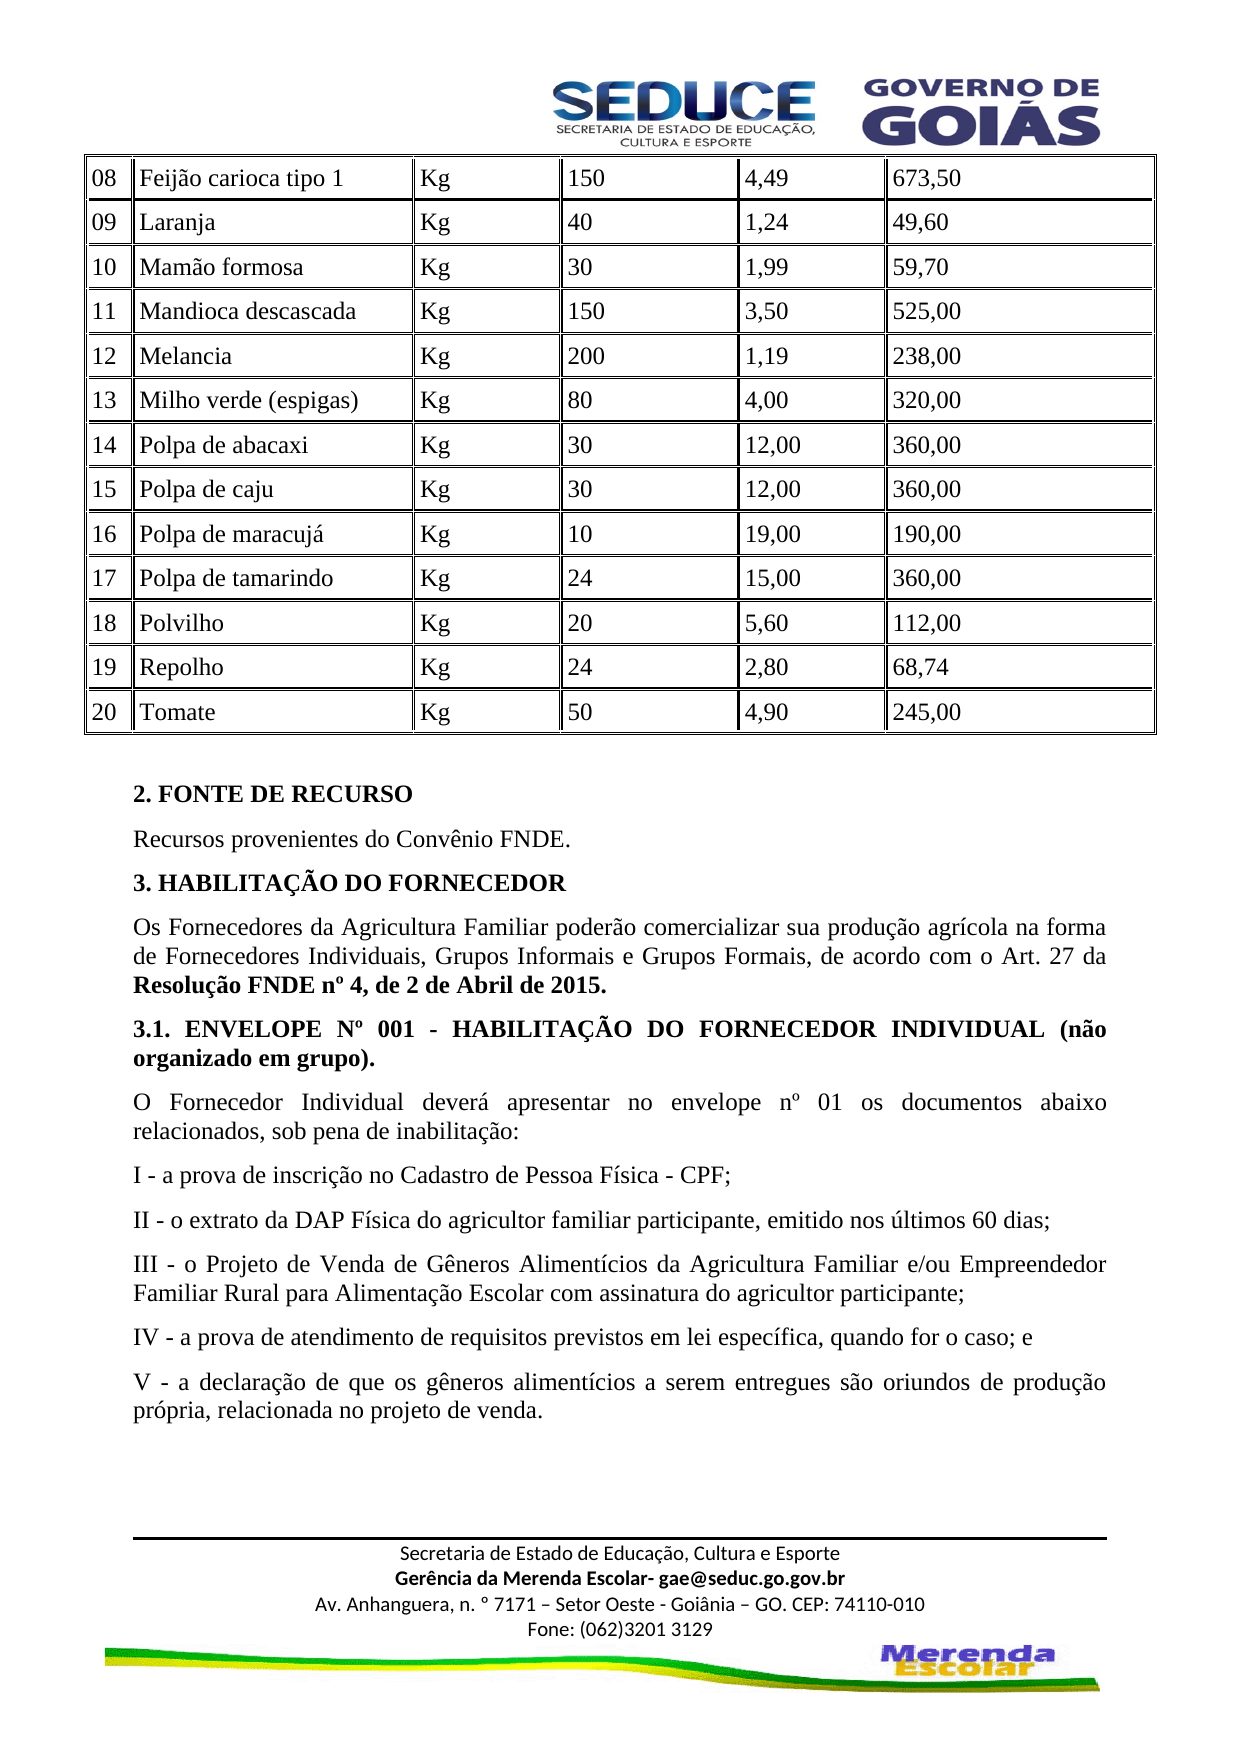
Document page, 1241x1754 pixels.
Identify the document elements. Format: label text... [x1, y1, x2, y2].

table_cell Kg [415, 513, 559, 554]
table_cell Polpa de caju [135, 468, 412, 509]
table_cell 1,99 [740, 246, 884, 287]
text IV - a prova de atendimento de requisitos previstos em lei específica, quando for o caso; e [133, 1322, 1107, 1351]
table_cell 17 [85, 554, 133, 598]
table_cell 19,00 [740, 513, 884, 554]
table_cell 2,80 [740, 646, 884, 687]
table_cell 4,49 [738, 155, 886, 198]
table_cell 10 [87, 243, 131, 287]
table_cell Feijão carioca tipo 1 [133, 157, 413, 198]
table_cell Kg [415, 201, 559, 242]
table_cell Kg [414, 687, 561, 732]
table_cell 4,90 [738, 687, 886, 732]
table_cell 320,00 [886, 376, 1155, 420]
table_cell 673,50 [886, 157, 1154, 198]
table_cell 360,00 [886, 554, 1155, 598]
text I - a prova de inscrição no Cadastro de Pessoa Física - CPF; [133, 1161, 1107, 1189]
table_cell 80 [563, 379, 737, 420]
table_cell Kg [414, 155, 561, 198]
table_cell 14 [87, 420, 131, 465]
table_cell Kg [415, 335, 559, 376]
table_cell 525,00 [886, 287, 1155, 331]
table_cell 15 [85, 465, 133, 509]
table_cell 12,00 [740, 468, 884, 509]
table_cell Polpa de tamarindo [135, 557, 412, 598]
table_cell Mandioca descascada [135, 290, 412, 331]
table_cell 12 [87, 331, 131, 376]
table_cell 5,60 [740, 602, 884, 643]
table_cell 245,00 [886, 687, 1154, 732]
table_cell 200 [563, 335, 737, 376]
table_cell Kg [415, 424, 559, 465]
table_cell 15,00 [740, 557, 884, 598]
table_cell 09 [85, 198, 131, 242]
table_cell 49,60 [888, 198, 1155, 242]
table_cell 12,00 [740, 424, 884, 465]
table_cell 20 [563, 602, 737, 643]
table_cell Kg [415, 379, 559, 420]
table_cell Kg [415, 602, 559, 643]
table_cell Kg [415, 290, 559, 331]
table_cell 20 [87, 687, 133, 732]
table_cell Laranja [135, 201, 412, 242]
table_cell Kg [415, 246, 559, 287]
table_cell 59,70 [888, 243, 1154, 287]
text Recursos provenientes do Convênio FNDE. [133, 824, 1107, 852]
table_cell 19 [85, 643, 133, 687]
picture [552, 73, 1108, 154]
text III - o Projeto de Venda de Gêneros Alimentícios da Agricultura Familiar e/ou Empreendedor Familiar Rural para Alimentação Escolar com assinatura do agricultor participante; [133, 1249, 1107, 1307]
table_cell 360,00 [886, 465, 1155, 509]
table_cell 4,00 [740, 379, 884, 420]
table_cell Polpa de abacaxi [135, 424, 412, 465]
table_cell 1,19 [740, 335, 884, 376]
table_cell 30 [563, 468, 737, 509]
table_cell 10 [563, 513, 737, 554]
table_cell 112,00 [888, 598, 1154, 643]
table_cell Milho verde (espigas) [135, 379, 412, 420]
table_cell Kg [415, 646, 559, 687]
table_cell 08 [87, 155, 133, 198]
table_cell Melancia [135, 335, 412, 376]
table_cell 24 [563, 557, 737, 598]
table_cell Mamão formosa [135, 246, 412, 287]
text V - a declaração de que os gêneros alimentícios a serem entregues são oriundos de produção própria, relacionada no projeto de venda. [133, 1367, 1107, 1424]
table_cell 18 [87, 598, 131, 643]
table_cell 13 [85, 376, 133, 420]
table_cell 30 [563, 246, 737, 287]
table_cell 16 [87, 509, 131, 554]
table_cell 1,24 [740, 201, 884, 242]
table_cell 68,74 [886, 643, 1155, 687]
table_cell 150 [561, 157, 738, 198]
text 2. FONTE DE RECURSO [133, 779, 1107, 808]
text 3. HABILITAÇÃO DO FORNECEDOR [133, 868, 1107, 897]
table_cell Polpa de maracujá [135, 513, 412, 554]
table_cell 190,00 [888, 509, 1154, 554]
table_cell 40 [563, 201, 737, 242]
table_cell 11 [85, 287, 133, 331]
table_cell Kg [415, 557, 559, 598]
table_cell Tomate [133, 691, 413, 732]
table_cell 30 [563, 424, 737, 465]
table_cell 238,00 [888, 331, 1154, 376]
table_cell 360,00 [888, 420, 1154, 465]
text 3.1. ENVELOPE Nº 001 - HABILITAÇÃO DO FORNECEDOR INDIVIDUAL (não organizado em grupo). [133, 1014, 1107, 1072]
text O Fornecedor Individual deverá apresentar no envelope nº 01 os documentos abaixo relacionados, sob pena de inabilitação: [133, 1087, 1107, 1145]
table_cell Repolho [135, 646, 412, 687]
text Os Fornecedores da Agricultura Familiar poderão comercializar sua produção agrícola na forma de Fornecedores Individuais, Grupos Informais e Grupos Formais, de acordo com o Art. 27 da Resolução FNDE nº 4, de 2 de Abril de 2015. [133, 912, 1107, 999]
table_cell 50 [561, 691, 738, 732]
text II - o extrato da DAP Física do agricultor familiar participante, emitido nos últimos 60 dias; [133, 1205, 1107, 1234]
table_cell 150 [563, 290, 737, 331]
table_cell 24 [563, 646, 737, 687]
table_cell 3,50 [740, 290, 884, 331]
table_cell Polvilho [135, 602, 412, 643]
table_cell Kg [415, 468, 559, 509]
